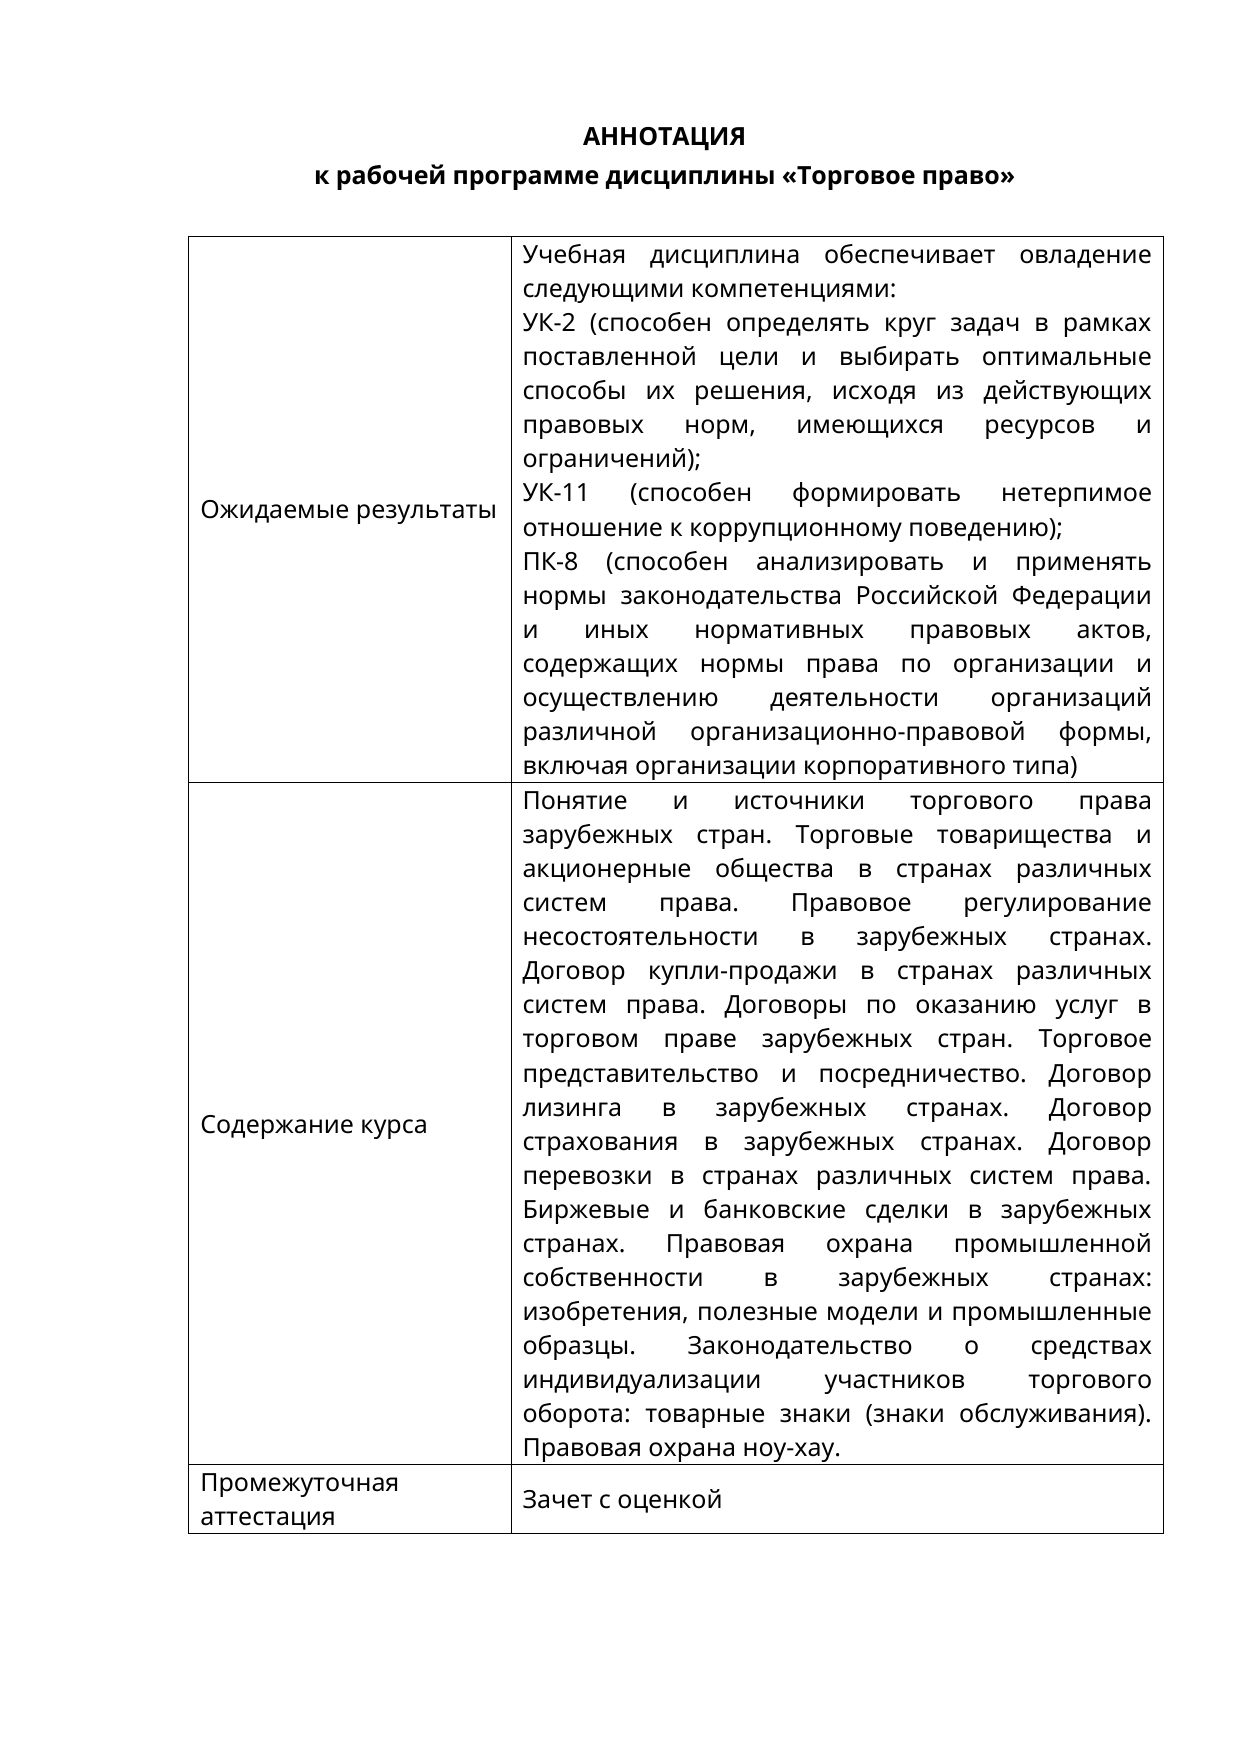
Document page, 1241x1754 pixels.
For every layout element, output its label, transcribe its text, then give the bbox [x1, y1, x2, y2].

table_cell Промежуточная аттестация [189, 1465, 511, 1533]
table_header Ожидаемые результаты [189, 237, 511, 782]
table_cell Зачет с оценкой [512, 1465, 1163, 1533]
text к рабочей программе дисциплины «Торговое право» [177, 157, 1152, 191]
text АННОТАЦИЯ [177, 118, 1152, 152]
table_cell Понятие и источники торгового права зарубежных стран. Торговые товарищества и акционерные общества в странах различных систем права. Правовое регулирование несостоятельности в зарубежных странах. Договор купли-продажи в странах различных систем права. Договоры по оказанию услуг в торговом праве зарубежных стран. Торговое представительство и посредничество. Договор лизинга в зарубежных странах. Договор страхования в зарубежных странах. Договор перевозки в странах различных систем права. Биржевые и банковские сделки в зарубежных странах. Правовая охрана промышленной собственности в зарубежных странах: изобретения, полезные модели и промышленные образцы. Законодательство о средствах индивидуализации участников торгового оборота: товарные знаки (знаки обслуживания). Правовая охрана ноу-хау. [512, 783, 1163, 1464]
table_header Учебная дисциплина обеспечивает овладение следующими компетенциями: УК-2 (способен определять круг задач в рамках поставленной цели и выбирать оптимальные способы их решения, исходя из действующих правовых норм, имеющихся ресурсов и ограничений); УК-11 (способен формировать нетерпимое отношение к коррупционному поведению); ПК-8 (способен анализировать и применять нормы законодательства Российской Федерации и иных нормативных правовых актов, содержащих нормы права по организации и осуществлению деятельности организаций различной организационно-правовой формы, включая организации корпоративного типа) [512, 237, 1163, 782]
table_cell Содержание курса [189, 783, 511, 1464]
